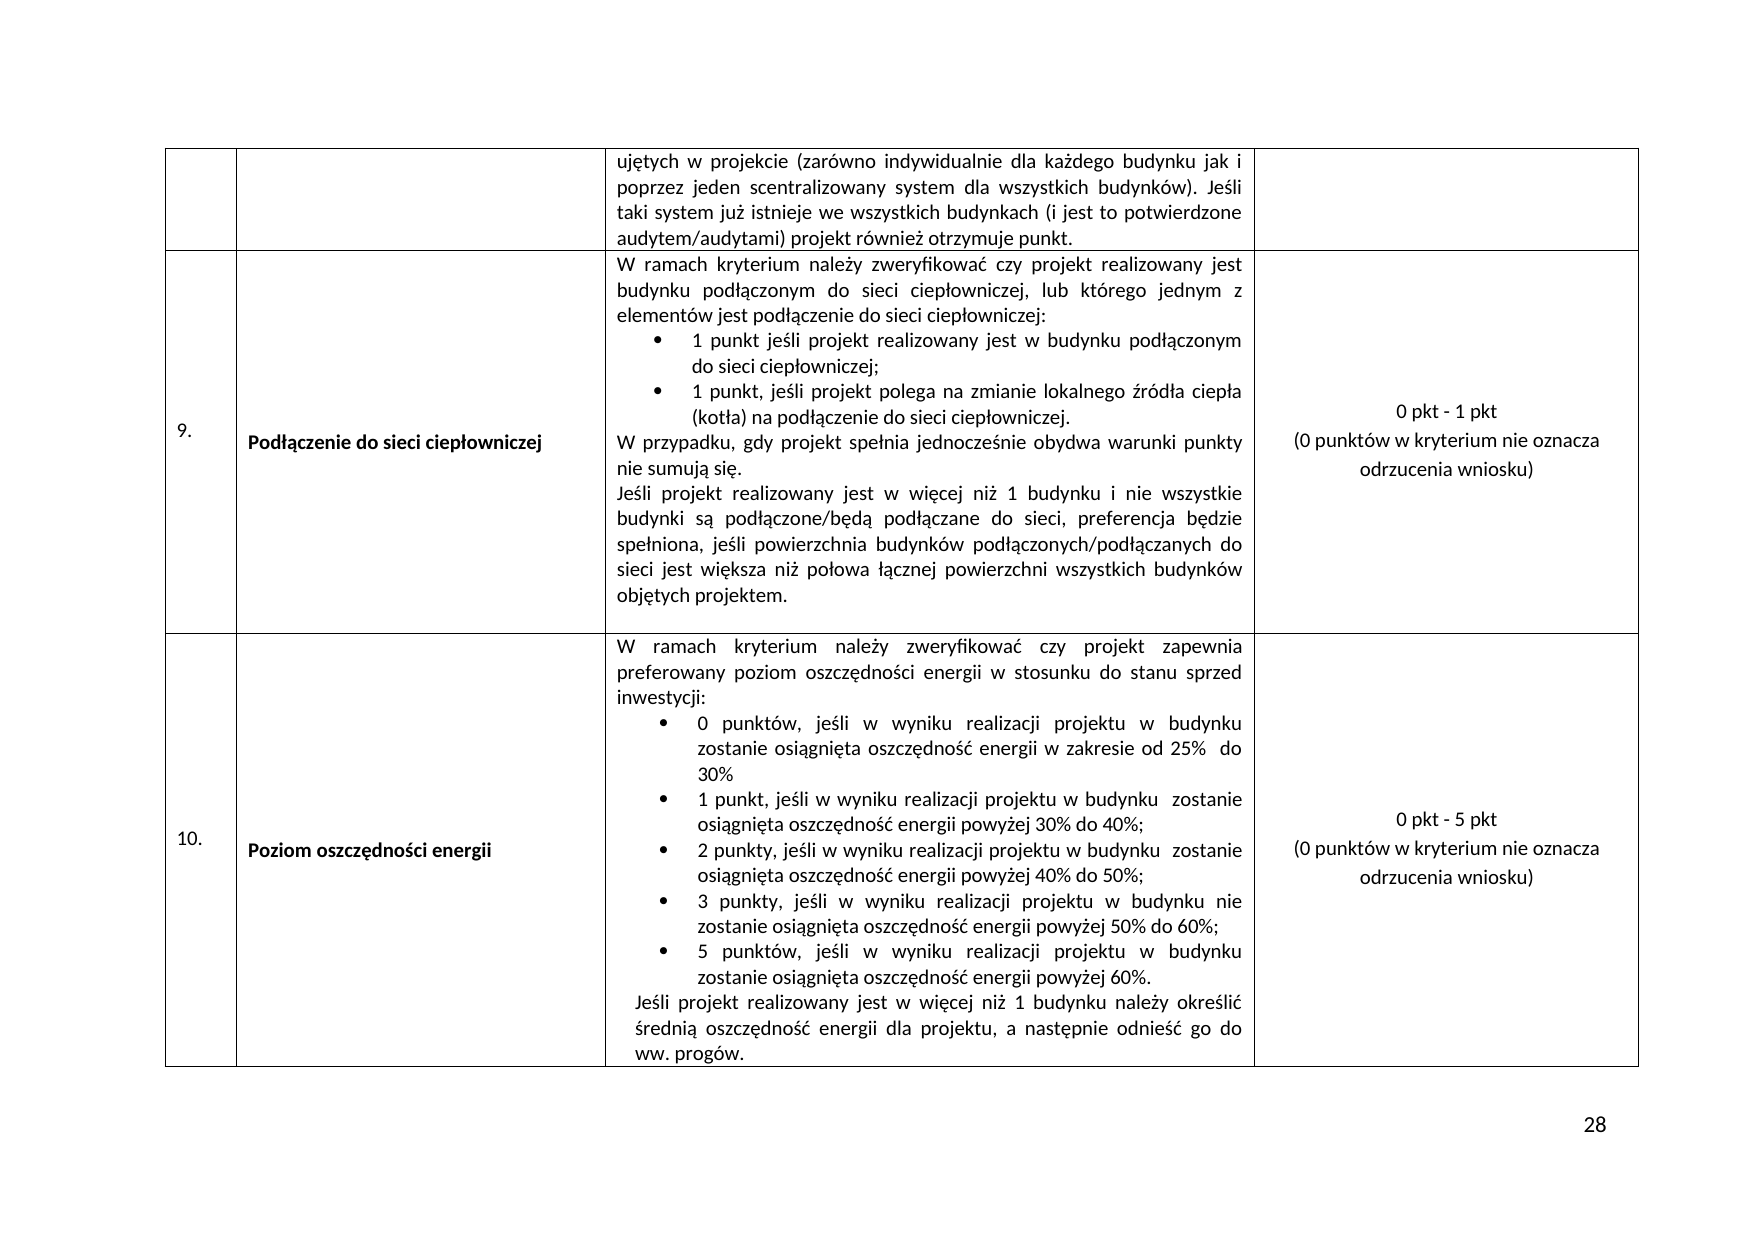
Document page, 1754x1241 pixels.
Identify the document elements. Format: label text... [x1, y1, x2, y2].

table_cell Podłączenie do sieci ciepłowniczej [237, 251, 605, 633]
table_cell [606, 149, 1254, 250]
table_cell [166, 149, 236, 250]
table_cell [166, 251, 236, 633]
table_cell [237, 149, 605, 250]
table_cell Poziom oszczędności energii [237, 634, 605, 1066]
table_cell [1255, 634, 1638, 1066]
table_cell 0 pkt - 1 pkt (0 punktów w kryterium nie oznacza odrzucenia wniosku) [1255, 251, 1638, 633]
table_cell [166, 634, 236, 1066]
table_cell W ramach kryterium należy zweryfikować czy projekt realizowany jest budynku podłączonym do sieci ciepłowniczej, lub którego jednym z elementów jest podłączenie do sieci ciepłowniczej: 1 punkt jeśli projekt realizowany jest w budynku podłączonym do sieci ciepłowniczej; 1 punkt, jeśli projekt polega na zmianie lokalnego źródła ciepła (kotła) na podłączenie do sieci ciepłowniczej. W przypadku, gdy projekt spełnia jednocześnie obydwa warunki punkty nie sumują się. Jeśli projekt realizowany jest w więcej niż 1 budynku i nie wszystkie budynki są podłączone/będą podłączane do sieci, preferencja będzie spełniona, jeśli powierzchnia budynków podłączonych/podłączanych do sieci jest większa niż połowa łącznej powierzchni wszystkich budynków objętych projektem. [606, 251, 1254, 633]
table_cell W ramach kryterium należy zweryfikować czy projekt zapewnia preferowany poziom oszczędności energii w stosunku do stanu sprzed inwestycji: 0 punktów, jeśli w wyniku realizacji projektu w budynku zostanie osiągnięta oszczędność energii w zakresie od 25% do 30% 1 punkt, jeśli w wyniku realizacji projektu w budynku zostanie osiągnięta oszczędność energii powyżej 30% do 40%; 2 punkty, jeśli w wyniku realizacji projektu w budynku zostanie osiągnięta oszczędność energii powyżej 40% do 50%; 3 punkty, jeśli w wyniku realizacji projektu w budynku nie zostanie osiągnięta oszczędność energii powyżej 50% do 60%; 5 punktów, jeśli w wyniku realizacji projektu w budynku zostanie osiągnięta oszczędność energii powyżej 60%. Jeśli projekt realizowany jest w więcej niż 1 budynku należy określić średnią oszczędność energii dla projektu, a następnie odnieść go do ww. progów. [606, 634, 1254, 1066]
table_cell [1255, 149, 1638, 250]
